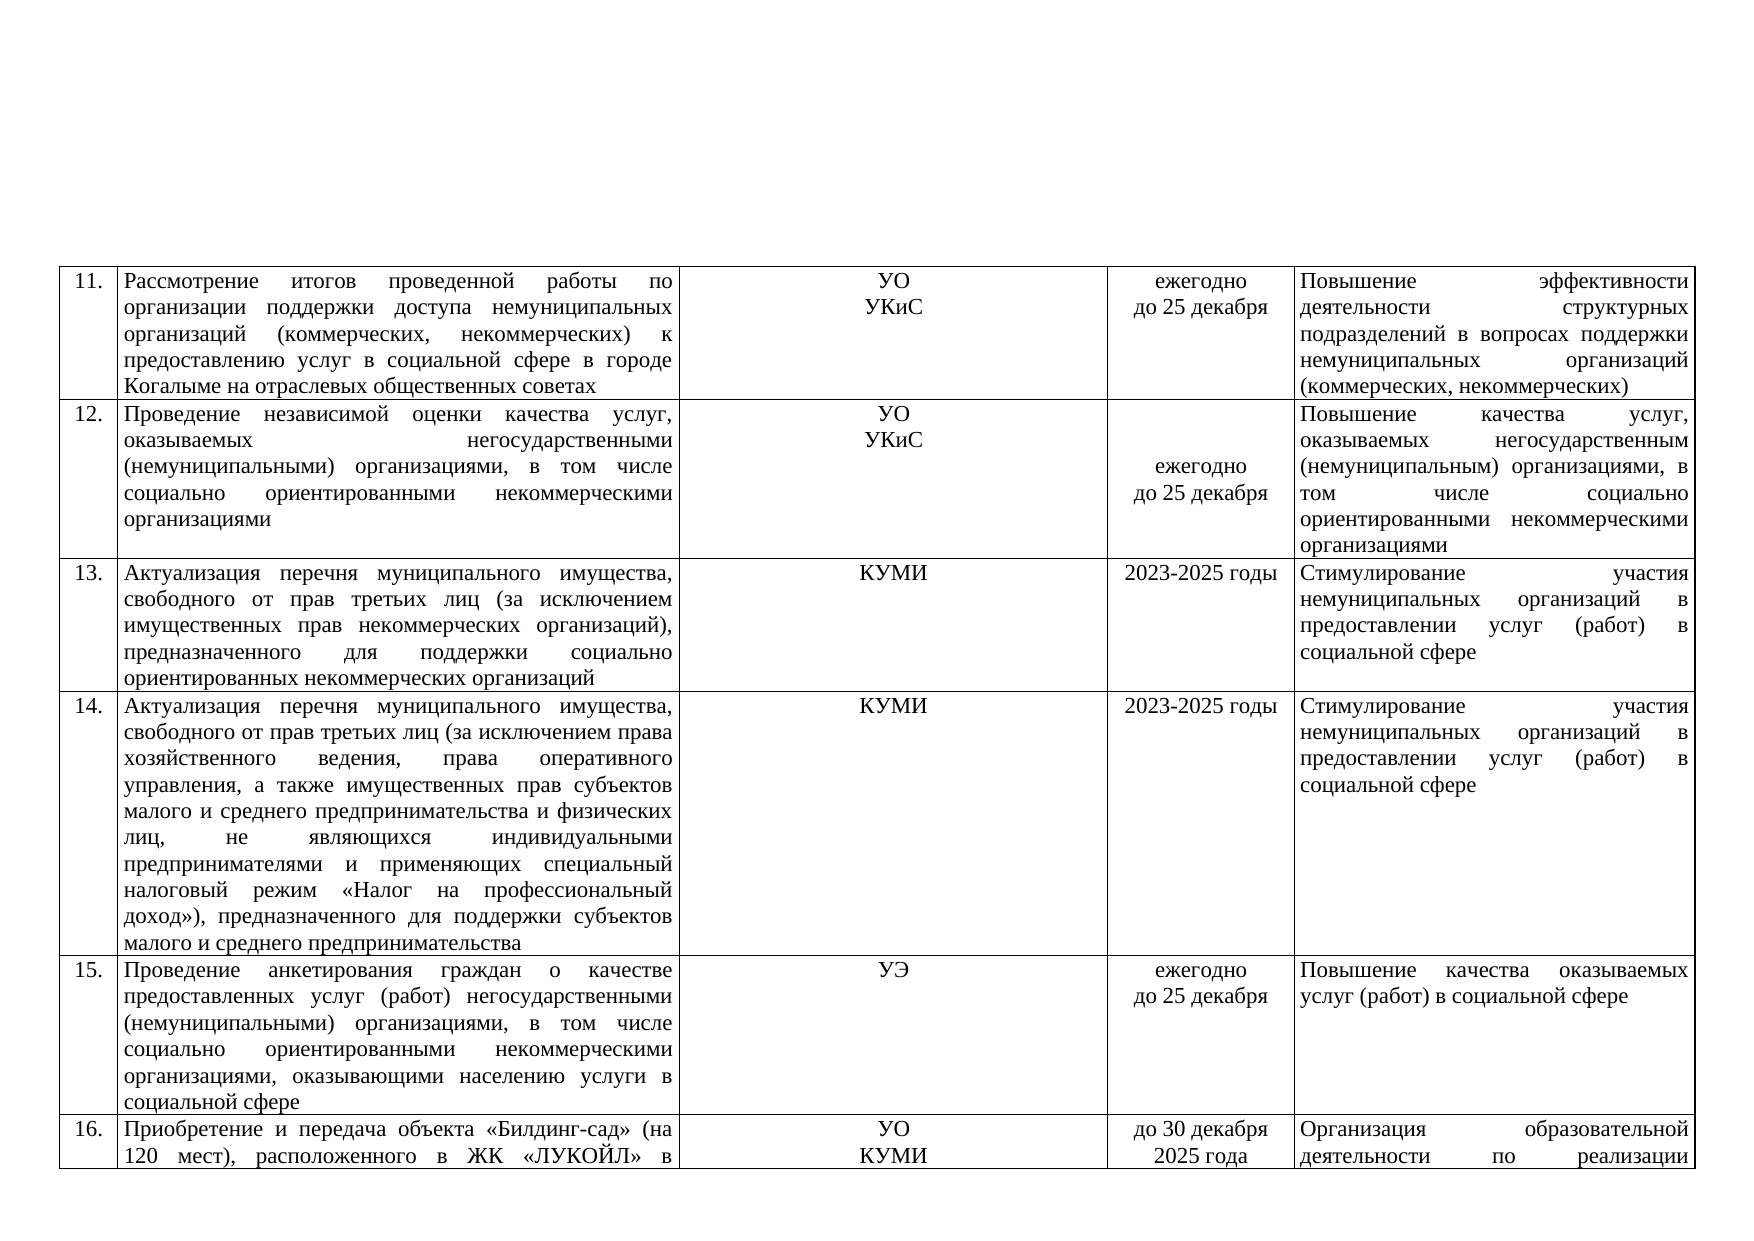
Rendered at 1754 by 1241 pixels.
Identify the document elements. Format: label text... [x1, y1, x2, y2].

table_cell КУМИ [680, 559, 1107, 691]
table_header Рассмотрение итогов проведенной работы по организации поддержки доступа немуниципальных организаций (коммерческих, некоммерческих) к предоставлению услуг в социальной сфере в городе Когалыме на отраслевых общественных советах [118, 267, 679, 399]
table_cell УО УКиС [680, 400, 1107, 558]
table_cell Актуализация перечня муниципального имущества, свободного от прав третьих лиц (за исключением права хозяйственного ведения, права оперативного управления, а также имущественных прав субъектов малого и среднего предпринимательства и физических лиц, не являющихся индивидуальными предпринимателями и применяющих специальный налоговый режим «Налог на профессиональный доход»), предназначенного для поддержки субъектов малого и среднего предпринимательства [118, 692, 679, 955]
table_cell 13. [60, 559, 117, 691]
table_cell 15. [60, 956, 117, 1114]
table_cell ежегодно до 25 декабря [1108, 400, 1294, 558]
table_header Повышение эффективности деятельности структурных подразделений в вопросах поддержки немуниципальных организаций (коммерческих, некоммерческих) [1295, 267, 1694, 399]
table_cell 12. [60, 400, 117, 558]
table_cell КУМИ [680, 692, 1107, 955]
table_cell Проведение анкетирования граждан о качестве предоставленных услуг (работ) негосударственными (немуниципальными) организациями, в том числе социально ориентированными некоммерческими организациями, оказывающими населению услуги в социальной сфере [118, 956, 679, 1114]
table_cell Повышение качества оказываемых услуг (работ) в социальной сфере [1295, 956, 1694, 1114]
table_cell 2023-2025 годы [1108, 692, 1294, 955]
table_header ежегодно до 25 декабря [1108, 267, 1294, 399]
table_cell Повышение качества услуг, оказываемых негосударственным (немуниципальным) организациями, в том числе социально ориентированными некоммерческими организациями [1295, 400, 1694, 558]
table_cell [1295, 1115, 1694, 1168]
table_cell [118, 1115, 679, 1168]
table_cell 2023-2025 годы [1108, 559, 1294, 691]
table_cell УО КУМИ [680, 1115, 1107, 1168]
table_cell 14. [60, 692, 117, 955]
table_cell УЭ [680, 956, 1107, 1114]
table_cell Стимулирование участия немуниципальных организаций в предоставлении услуг (работ) в социальной сфере [1295, 559, 1694, 691]
table_cell Актуализация перечня муниципального имущества, свободного от прав третьих лиц (за исключением имущественных прав некоммерческих организаций), предназначенного для поддержки социально ориентированных некоммерческих организаций [118, 559, 679, 691]
table_cell 16. [60, 1115, 117, 1168]
table_cell ежегодно до 25 декабря [1108, 956, 1294, 1114]
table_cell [1108, 1115, 1294, 1168]
table_header УО УКиС [680, 267, 1107, 399]
table_cell Стимулирование участия немуниципальных организаций в предоставлении услуг (работ) в социальной сфере [1295, 692, 1694, 955]
table_header 11. [60, 267, 117, 399]
table_cell Проведение независимой оценки качества услуг, оказываемых негосударственными (немуниципальными) организациями, в том числе социально ориентированными некоммерческими организациями [118, 400, 679, 558]
